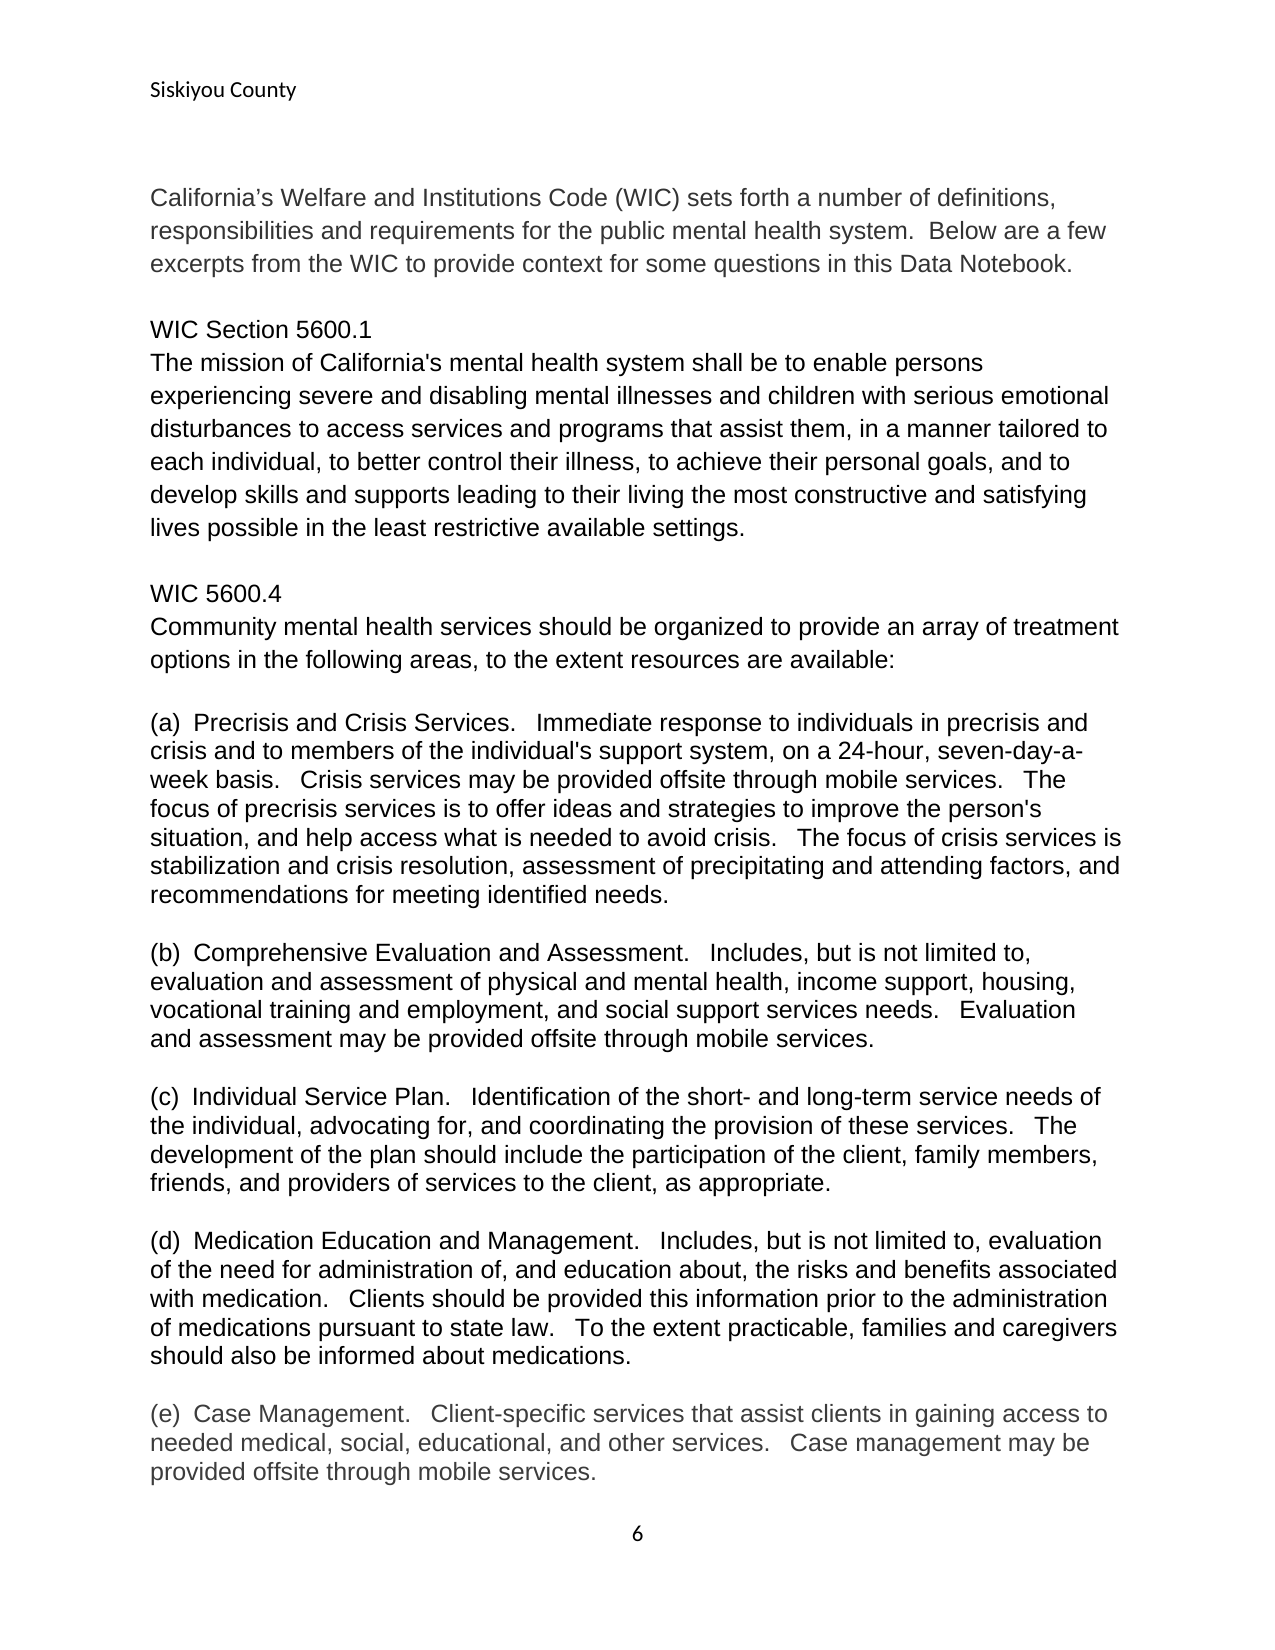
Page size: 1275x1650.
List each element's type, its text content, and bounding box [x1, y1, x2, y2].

text (d) Medication Education and Management. Includes, but is not limited to, evaluation of the need for administration of, and education about, the risks and benefits associated with medication. Clients should be provided this information prior to the administration of medications pursuant to state law. To the extent practicable, families and caregivers should also be informed about medications. [150, 1226, 1125, 1370]
text (b) Comprehensive Evaluation and Assessment. Includes, but is not limited to, evaluation and assessment of physical and mental health, income support, housing, vocational training and employment, and social support services needs. Evaluation and assessment may be provided offsite through mobile services. [150, 938, 1125, 1053]
text (c) Individual Service Plan. Identification of the short- and long-term service needs of the individual, advocating for, and coordinating the provision of these services. The development of the plan should include the participation of the client, family members, friends, and providers of services to the client, as appropriate. [150, 1082, 1125, 1197]
text The mission of California's mental health system shall be to enable persons experiencing severe and disabling mental illnesses and children with serious emotional disturbances to access services and programs that assist them, in a manner tailored to each individual, to better control their illness, to achieve their personal goals, and to develop skills and supports leading to their living the most constructive and satisfying lives possible in the least restrictive available settings. [150, 348, 1125, 542]
text (e) Case Management. Client-specific services that assist clients in gaining access to needed medical, social, educational, and other services. Case management may be provided offsite through mobile services. [150, 1399, 1125, 1485]
text WIC Section 5600.1 [150, 315, 1125, 344]
text California’s Welfare and Institutions Code (WIC) sets forth a number of definitions, responsibilities and requirements for the public mental health system. Below are a few excerpts from the WIC to provide context for some questions in this Data Notebook. [150, 183, 1125, 278]
text Community mental health services should be organized to provide an array of treatment options in the following areas, to the extent resources are available: [150, 612, 1125, 674]
text WIC 5600.4 [150, 579, 1125, 608]
text (a) Precrisis and Crisis Services. Immediate response to individuals in precrisis and crisis and to members of the individual's support system, on a 24-hour, seven-day-a-week basis. Crisis services may be provided offsite through mobile services. The focus of precrisis services is to offer ideas and strategies to improve the person's situation, and help access what is needed to avoid crisis. The focus of crisis services is stabilization and crisis resolution, assessment of precipitating and attending factors, and recommendations for meeting identified needs. [150, 707, 1125, 909]
